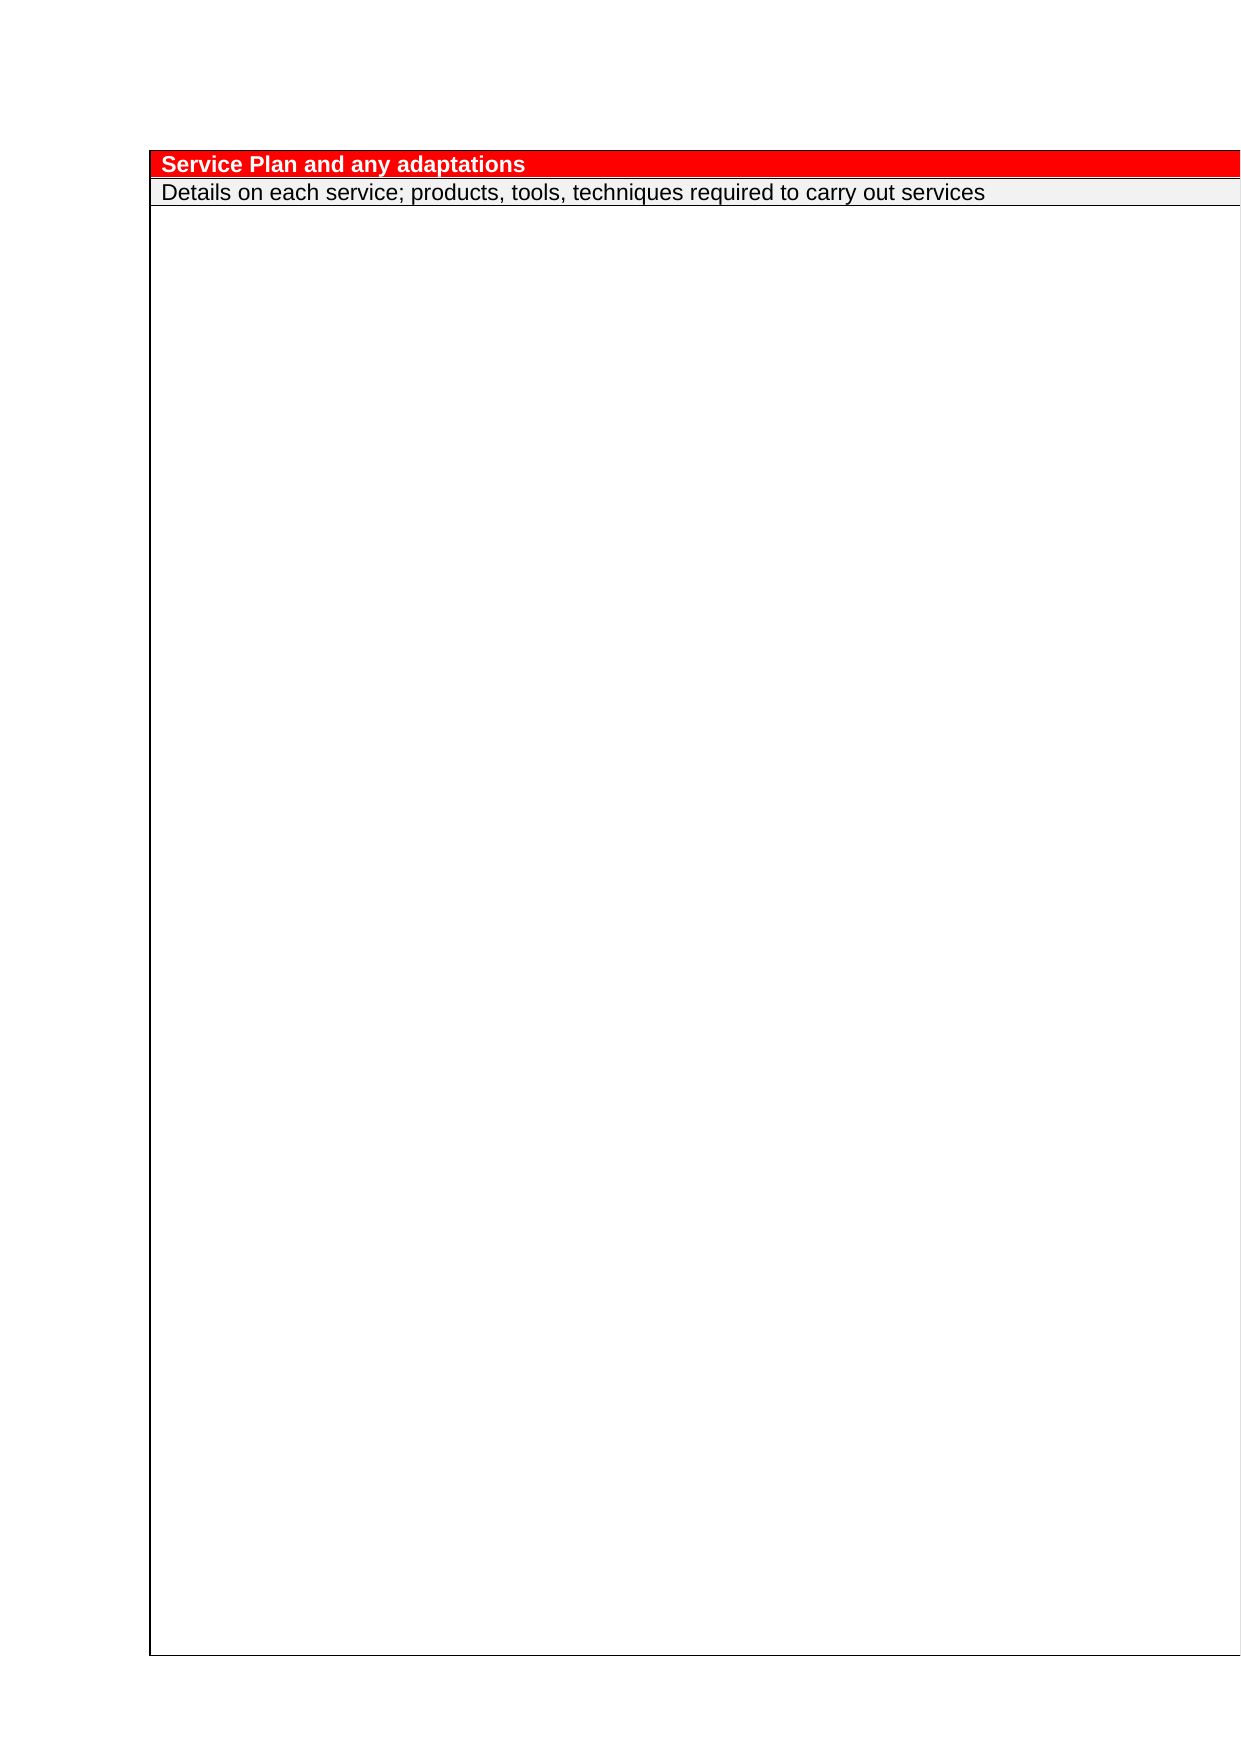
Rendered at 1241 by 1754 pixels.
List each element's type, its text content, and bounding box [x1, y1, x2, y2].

table_cell Details on each service; products, tools, techniques required to carry out services [151, 179, 1240, 205]
table_cell Service Plan and any adaptations [151, 151, 1240, 177]
table_cell [151, 206, 1240, 1655]
